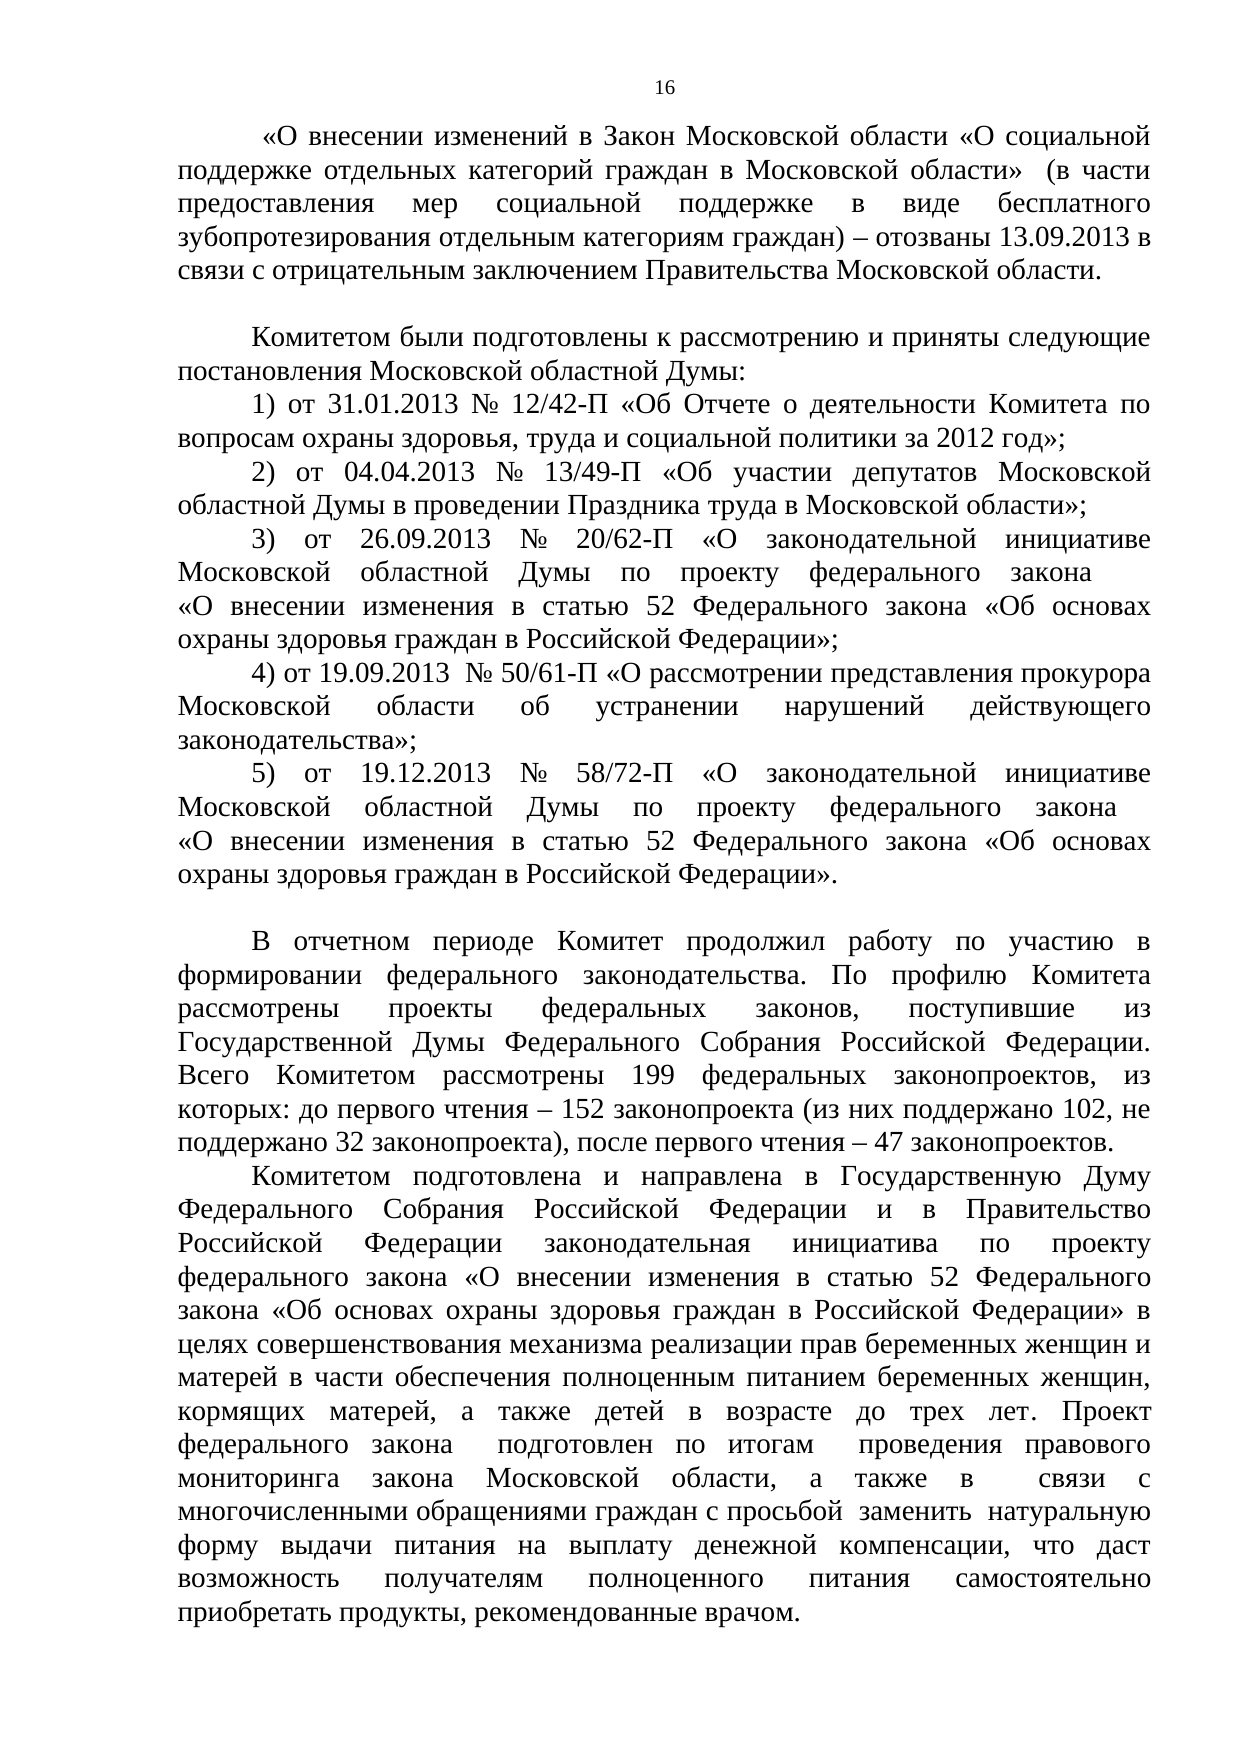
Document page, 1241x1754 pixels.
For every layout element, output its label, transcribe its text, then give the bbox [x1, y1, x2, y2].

text Комитетом подготовлена и направлена в Государственную Думу Федерального Собрания Российской Федерации и в Правительство Российской Федерации законодательная инициатива по проекту федерального закона «О внесении изменения в статью 52 Федерального закона «Об основах охраны здоровья граждан в Российской Федерации» в целях совершенствования механизма реализации прав беременных женщин и матерей в части обеспечения полноценным питанием беременных женщин, кормящих матерей, а также детей в возрасте до трех лет. Проект федерального закона подготовлен по итогам проведения правового мониторинга закона Московской области, а также в связи с многочисленными обращениями граждан с просьбой заменить натуральную форму выдачи питания на выплату денежной компенсации, что даст возможность получателям полноценного питания самостоятельно приобретать продукты, рекомендованные врачом. [177, 1158, 1152, 1326]
text 1) от 31.01.2013 № 12/42-П «Об Отчете о деятельности Комитета по вопросам охраны здоровья, труда и социальной политики за 2012 год»; [177, 387, 1152, 454]
text 4) от 19.09.2013 № 50/61-П «О рассмотрении представления прокурора Московской области об устранении нарушений действующего законодательства»; [177, 655, 1152, 756]
text 2) от 04.04.2013 № 13/49-П «Об участии депутатов Московской областной Думы в проведении Праздника труда в Московской области»; [177, 454, 1152, 521]
text Комитетом были подготовлены к рассмотрению и приняты следующие постановления Московской областной Думы: [177, 319, 1152, 387]
text 3) от 26.09.2013 № 20/62-П «О законодательной инициативе Московской областной Думы по проекту федерального закона «О внесении изменения в статью 52 Федерального закона «Об основах охраны здоровья граждан в Российской Федерации»; [177, 521, 1152, 655]
text Комитетом подготовлена и направлена в Государственную Думу Федерального Собрания Российской Федерации и в Правительство Российской Федерации законодательная инициатива по проекту федерального закона «О внесении изменения в статью 52 Федерального закона «Об основах охраны здоровья граждан в Российской Федерации» в целях совершенствования механизма реализации прав беременных женщин и матерей в части обеспечения полноценным питанием беременных женщин, кормящих матерей, а также детей в возрасте до трех лет. Проект федерального закона подготовлен по итогам проведения правового мониторинга закона Московской области, а также в связи с многочисленными обращениями граждан с просьбой заменить натуральную форму выдачи питания на выплату денежной компенсации, что даст возможность получателям полноценного питания самостоятельно приобретать продукты, рекомендованные врачом. [177, 1393, 1152, 1628]
text 5) от 19.12.2013 № 58/72-П «О законодательной инициативе Московской областной Думы по проекту федерального закона «О внесении изменения в статью 52 Федерального закона «Об основах охраны здоровья граждан в Российской Федерации». [177, 756, 1152, 890]
text «О внесении изменений в Закон Московской области «О социальной поддержке отдельных категорий граждан в Московской области» (в части предоставления мер социальной поддержке в виде бесплатного зубопротезирования отдельным категориям граждан) – отозваны 13.09.2013 в связи с отрицательным заключением Правительства Московской области. [177, 118, 1152, 286]
text В отчетном периоде Комитет продолжил работу по участию в формировании федерального законодательства. По профилю Комитета рассмотрены проекты федеральных законов, поступившие из Государственной Думы Федерального Собрания Российской Федерации. Всего Комитетом рассмотрены 199 федеральных законопроектов, из которых: до первого чтения – 152 законопроекта (из них поддержано 102, не поддержано 32 законопроекта), после первого чтения – 47 законопроектов. [177, 923, 1152, 1158]
